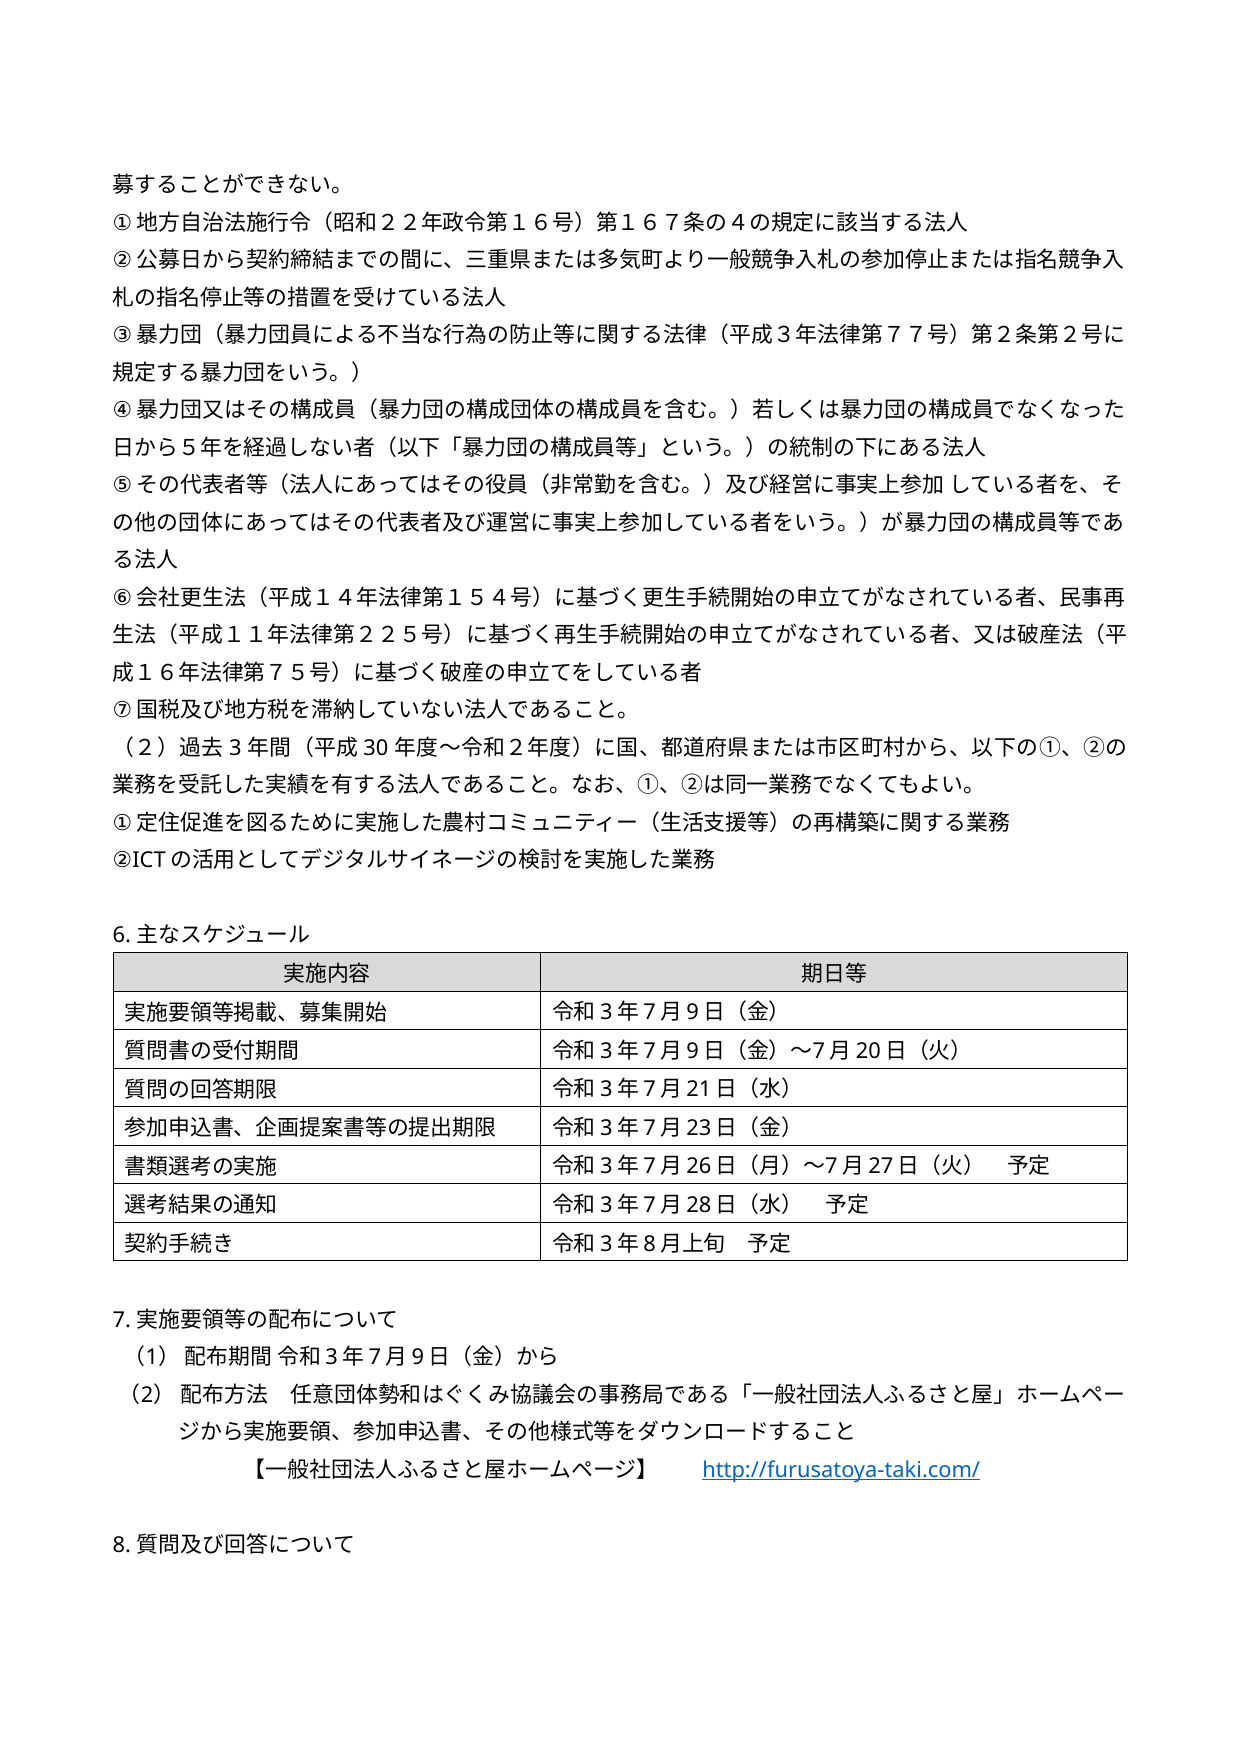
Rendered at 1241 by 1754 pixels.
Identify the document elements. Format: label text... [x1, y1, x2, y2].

text ⑥会社更生法（平成１４年法律第１５４号）に基づく更生手続開始の申立てがなされている者、民事再生法（平成１１年法律第２２５号）に基づく再生手続開始の申立てがなされている者、又は破産法（平成１６年法律第７５号）に基づく破産の申立てをしている者 [112, 577, 1128, 689]
text （２）過去 3 年間（平成30 年度～令和２年度）に国、都道府県または市区町村から、以下の①、②の業務を受託した実績を有する法人であること。なお、①、②は同一業務でなくてもよい。 [112, 727, 1128, 802]
text 7. 実施要領等の配布について [112, 1299, 1128, 1336]
text ①地方自治法施行令（昭和２２年政令第１６号）第１６７条の４の規定に該当する法人 [112, 202, 1128, 239]
text ①定住促進を図るために実施した農村コミュニティー（生活支援等）の再構築に関する業務 [112, 802, 1128, 839]
table_header 期日等 [541, 953, 1127, 991]
text ②公募日から契約締結までの間に、三重県または多気町より一般競争入札の参加停止または指名競争入札の指名停止等の措置を受けている法人 [112, 239, 1128, 314]
text ⑦国税及び地方税を滞納していない法人であること。 [112, 689, 1128, 727]
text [112, 164, 1128, 202]
table_cell 参加申込書、企画提案書等の提出期限 [114, 1107, 540, 1145]
text ④暴力団又はその構成員（暴力団の構成団体の構成員を含む。）若しくは暴力団の構成員でなくなった日から５年を経過しない者（以下「暴力団の構成員等」という。）の統制の下にある法人 [112, 389, 1128, 464]
table_cell 実施要領等掲載、募集開始 [114, 992, 540, 1029]
table_cell 令和3年7月21日（水） [541, 1069, 1127, 1106]
table_cell 契約手続き [114, 1223, 540, 1260]
table_cell 令和3年7月23日（金） [541, 1107, 1127, 1145]
text ⑤その代表者等（法人にあってはその役員（非常勤を含む。）及び経営に事実上参加 している者を、その他の団体にあってはその代表者及び運営に事実上参加している者をいう。）が暴力団の構成員等である法人 [112, 464, 1128, 577]
text 8. 質問及び回答について [112, 1524, 1128, 1561]
table_cell 選考結果の通知 [114, 1184, 540, 1222]
table_cell 令和3年7月9日（金） [541, 992, 1127, 1029]
table_cell 質問の回答期限 [114, 1069, 540, 1106]
text 【一般社団法人ふるさと屋ホームページ】 http://furusatoya-taki.com/ [112, 1449, 1128, 1486]
table_cell 令和3年7月26日（月）～7月27日（火） 予定 [541, 1146, 1127, 1183]
text ②ICTの活用としてデジタルサイネージの検討を実施した業務 [112, 839, 1128, 877]
table_cell 令和3年8月上旬 予定 [541, 1223, 1127, 1260]
text ③暴力団（暴力団員による不当な行為の防止等に関する法律（平成３年法律第７７号）第２条第２号に規定する暴力団をいう。） [112, 314, 1128, 389]
table_cell 令和3年7月28日（水） 予定 [541, 1184, 1127, 1222]
text （1） 配布期間 令和3年7月9日（金）から [112, 1336, 1128, 1374]
table_cell 書類選考の実施 [114, 1146, 540, 1183]
text 6. 主なスケジュール [112, 914, 1128, 952]
table_header 実施内容 [114, 953, 540, 991]
text （2） 配布方法 任意団体勢和はぐくみ協議会の事務局である「一般社団法人ふるさと屋」ホームページから実施要領、参加申込書、その他様式等をダウンロードすること [112, 1374, 1128, 1449]
table_cell 令和3年7月9日（金）～7月20日（火） [541, 1030, 1127, 1068]
table_cell 質問書の受付期間 [114, 1030, 540, 1068]
